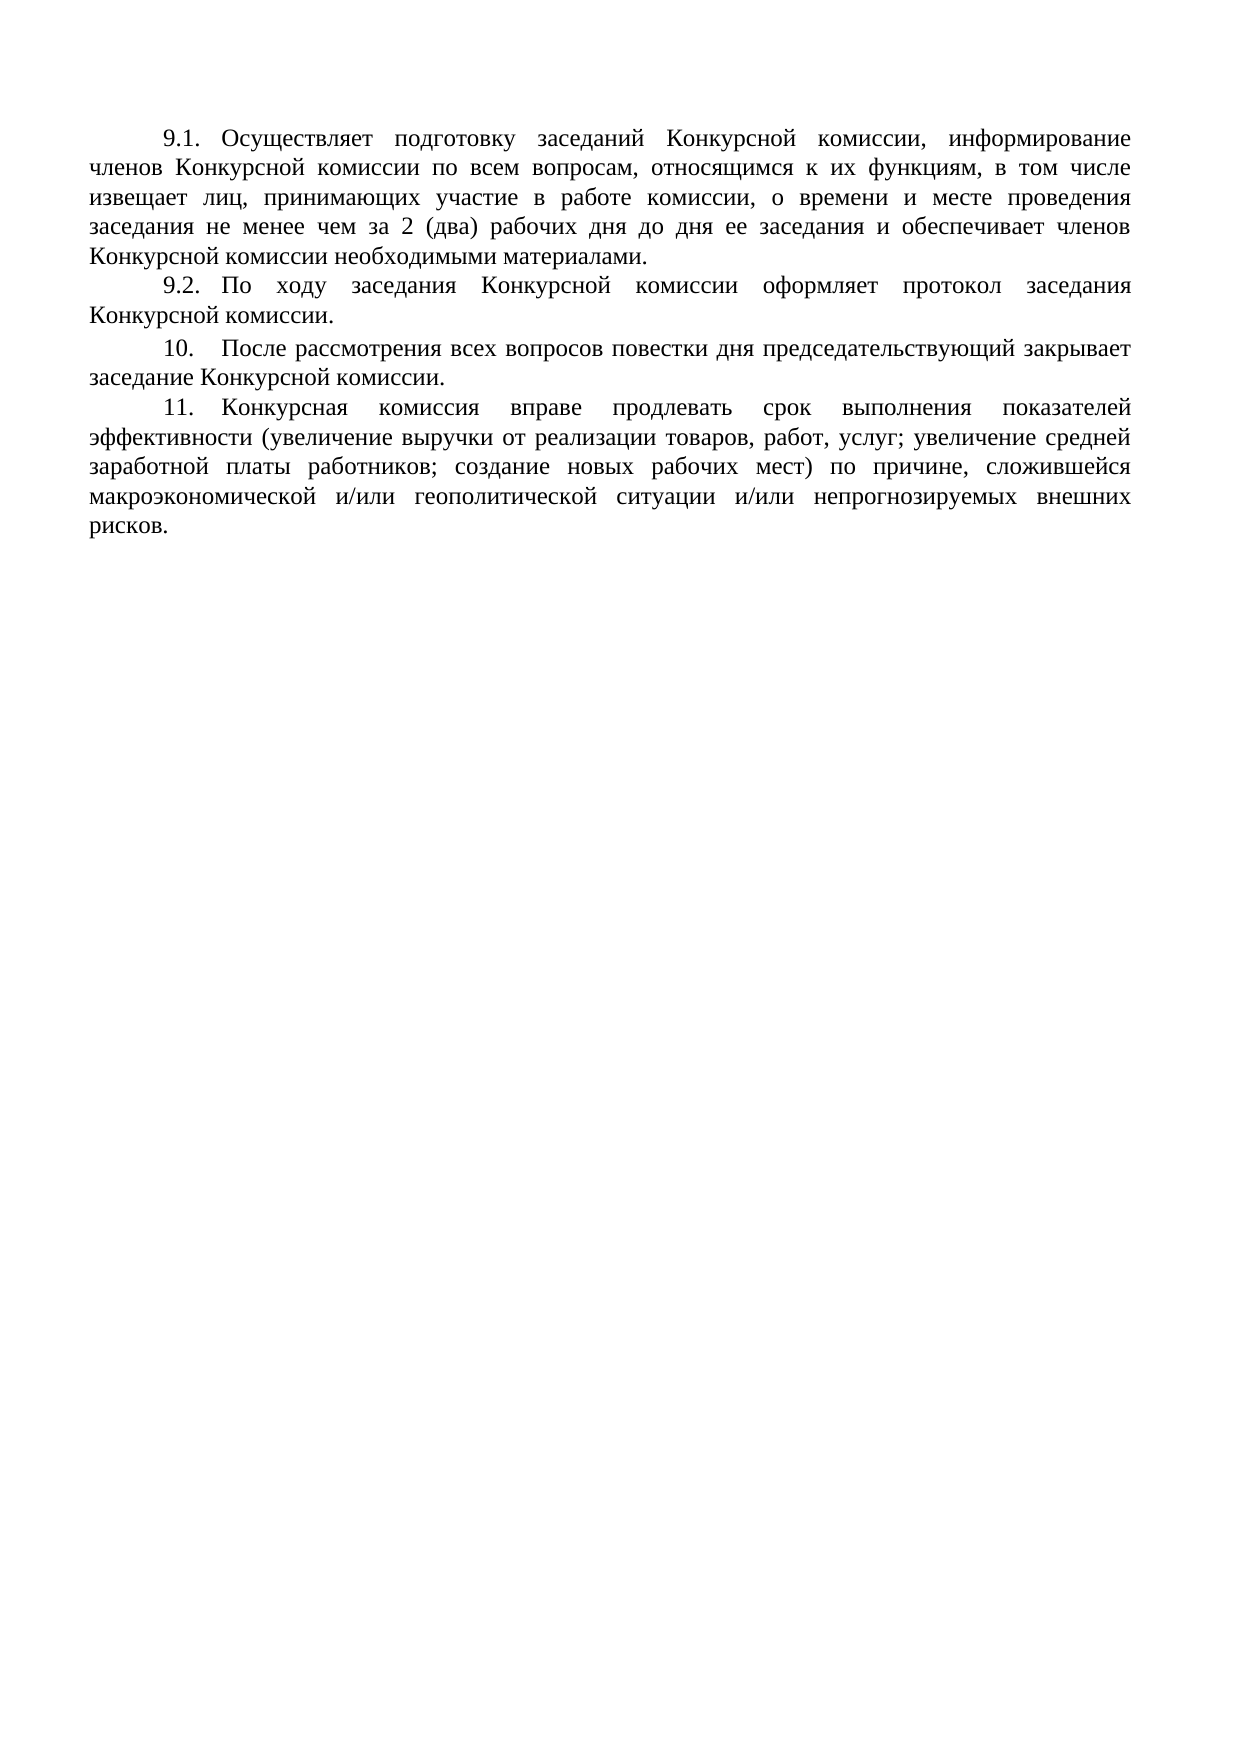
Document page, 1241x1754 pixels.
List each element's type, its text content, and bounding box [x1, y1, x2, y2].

list По ходу заседания Конкурсной комиссии оформляет протокол заседания Конкурсной комиссии. [89, 271, 1132, 329]
list После рассмотрения всех вопросов повестки дня председательствующий закрывает заседание Конкурсной комиссии. [89, 333, 1132, 391]
list Конкурсная комиссия вправе продлевать срок выполнения показателей эффективности (увеличение выручки от реализации товаров, работ, услуг; увеличение средней заработной платы работников; создание новых рабочих мест) по причине, сложившейся макроэкономической и/или геополитической ситуации и/или непрогнозируемых внешних рисков. [89, 392, 1132, 539]
list Осуществляет подготовку заседаний Конкурсной комиссии, информирование членов Конкурсной комиссии по всем вопросам, относящимся к их функциям, в том числе извещает лиц, принимающих участие в работе комиссии, о времени и месте проведения заседания не менее чем за 2 (два) рабочих дня до дня ее заседания и обеспечивает членов Конкурсной комиссии необходимыми материалами. [89, 123, 1132, 270]
